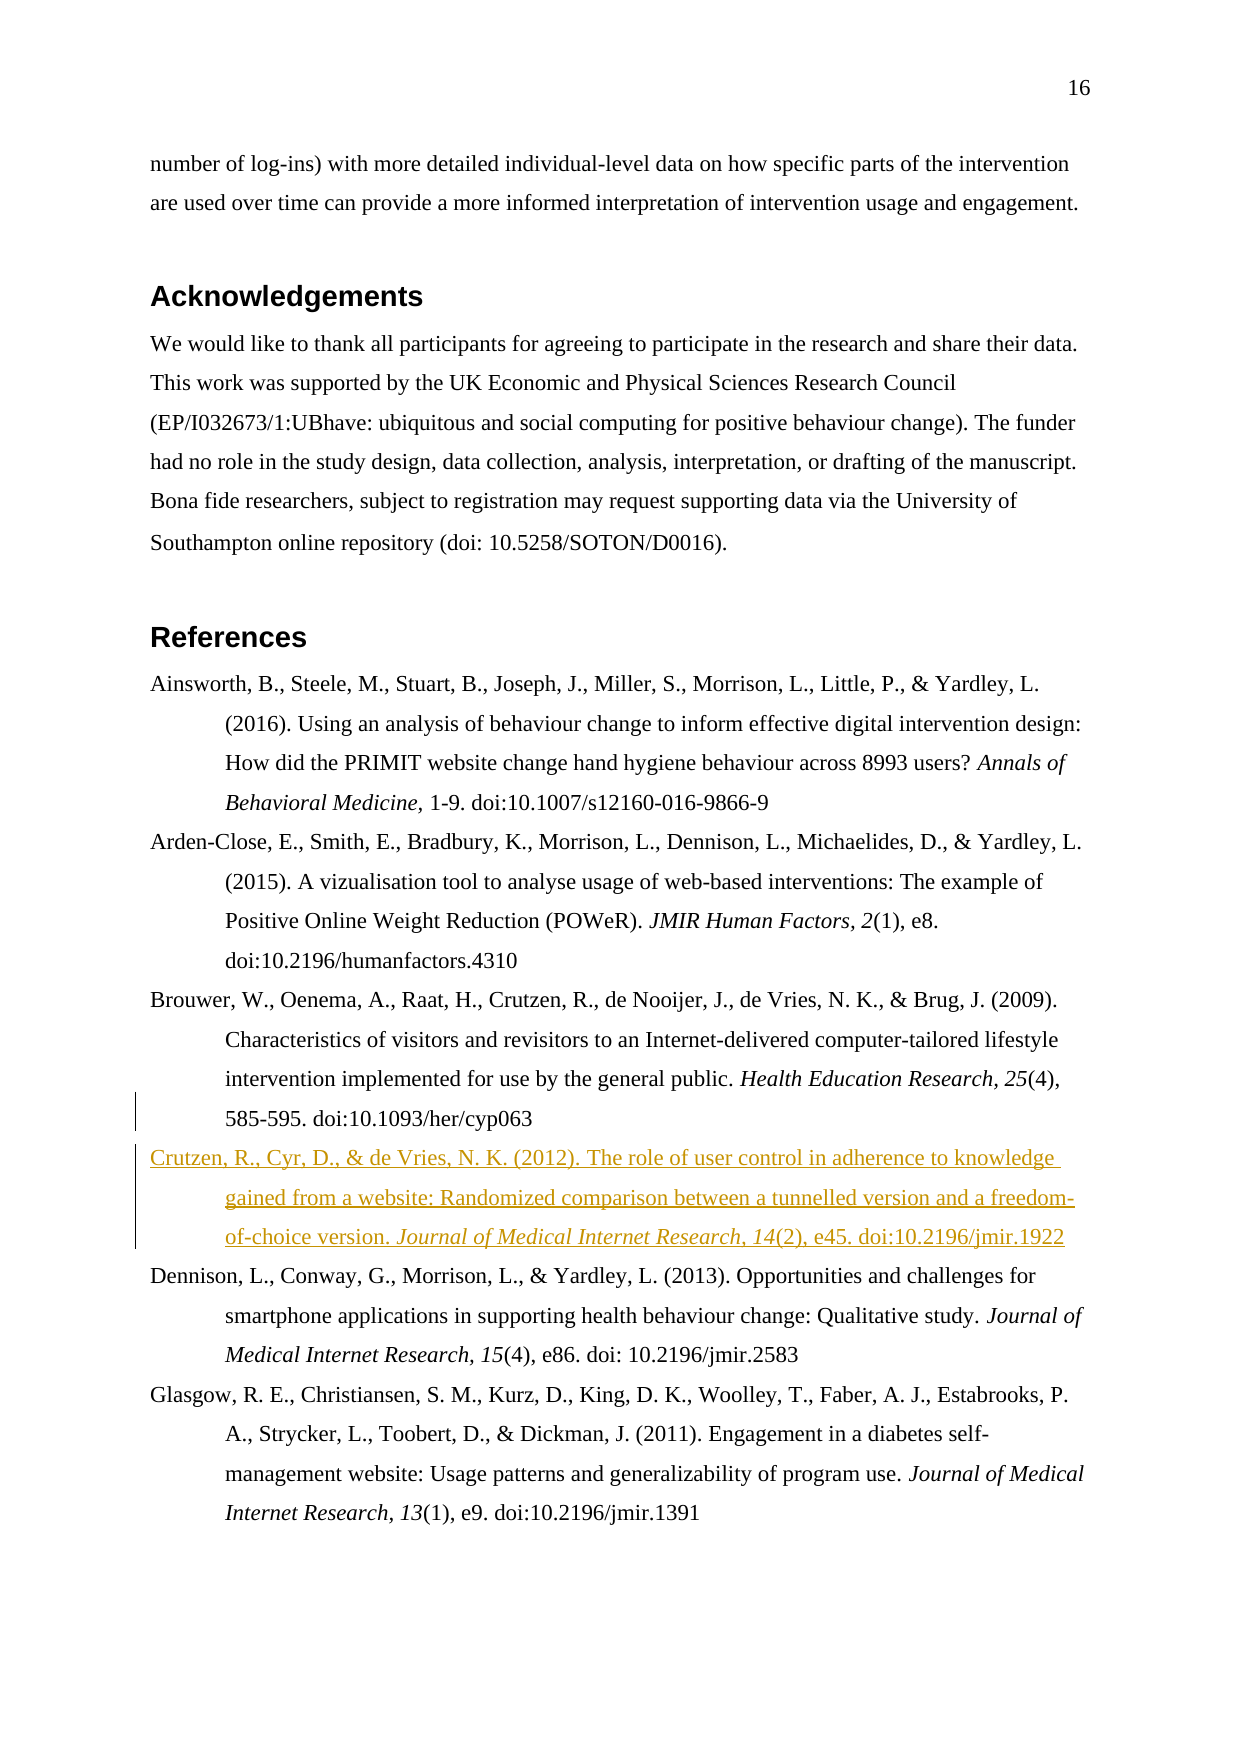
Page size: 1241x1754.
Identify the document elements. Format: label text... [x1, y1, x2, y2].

text Arden-Close, E., Smith, E., Bradbury, K., Morrison, L., Dennison, L., Michaelides, D., & Yardley, L. (2015). A vizualisation tool to analyse usage of web-based interventions: The example of Positive Online Weight Reduction (POWeR). JMIR Human Factors, 2(1), e8. doi:10.2196/humanfactors.4310 [150, 828, 1090, 973]
text Dennison, L., Conway, G., Morrison, L., & Yardley, L. (2013). Opportunities and challenges for smartphone applications in supporting health behaviour change: Qualitative study. Journal of Medical Internet Research, 15(4), e86. doi: 10.2196/jmir.2583 [150, 1263, 1090, 1368]
text We would like to thank all participants for agreeing to participate in the research and share their data. This work was supported by the UK Economic and Physical Sciences Research Council (EP/I032673/1:UBhave: ubiquitous and social computing for positive behaviour change). The funder had no role in the study design, data collection, analysis, interpretation, or drafting of the manuscript. Bona fide researchers, subject to registration may request supporting data via the University of Southampton online repository (doi: 10.5258/SOTON/D0016). [150, 329, 1090, 556]
subtitle Acknowledgements [150, 279, 1090, 313]
text Glasgow, R. E., Christiansen, S. M., Kurz, D., King, D. K., Woolley, T., Faber, A. J., Estabrooks, P. A., Strycker, L., Toobert, D., & Dickman, J. (2011). Engagement in a diabetes self-management website: Usage patterns and generalizability of program use. Journal of Medical Internet Research, 13(1), e9. doi:10.2196/jmir.1391 [150, 1381, 1090, 1526]
text Ainsworth, B., Steele, M., Stuart, B., Joseph, J., Miller, S., Morrison, L., Little, P., & Yardley, L. (2016). Using an analysis of behaviour change to inform effective digital intervention design: How did the PRIMIT website change hand hygiene behaviour across 8993 users? Annals of Behavioral Medicine, 1-9. doi:10.1007/s12160-016-9866-9 [150, 670, 1090, 815]
text Brouwer, W., Oenema, A., Raat, H., Crutzen, R., de Nooijer, J., de Vries, N. K., & Brug, J. (2009). Characteristics of visitors and revisitors to an Internet-delivered computer-tailored lifestyle intervention implemented for use by the general public. Health Education Research, 25(4), 585-595. doi:10.1093/her/cyp063 [150, 986, 1090, 1131]
subtitle References [150, 620, 1090, 654]
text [150, 150, 1090, 216]
